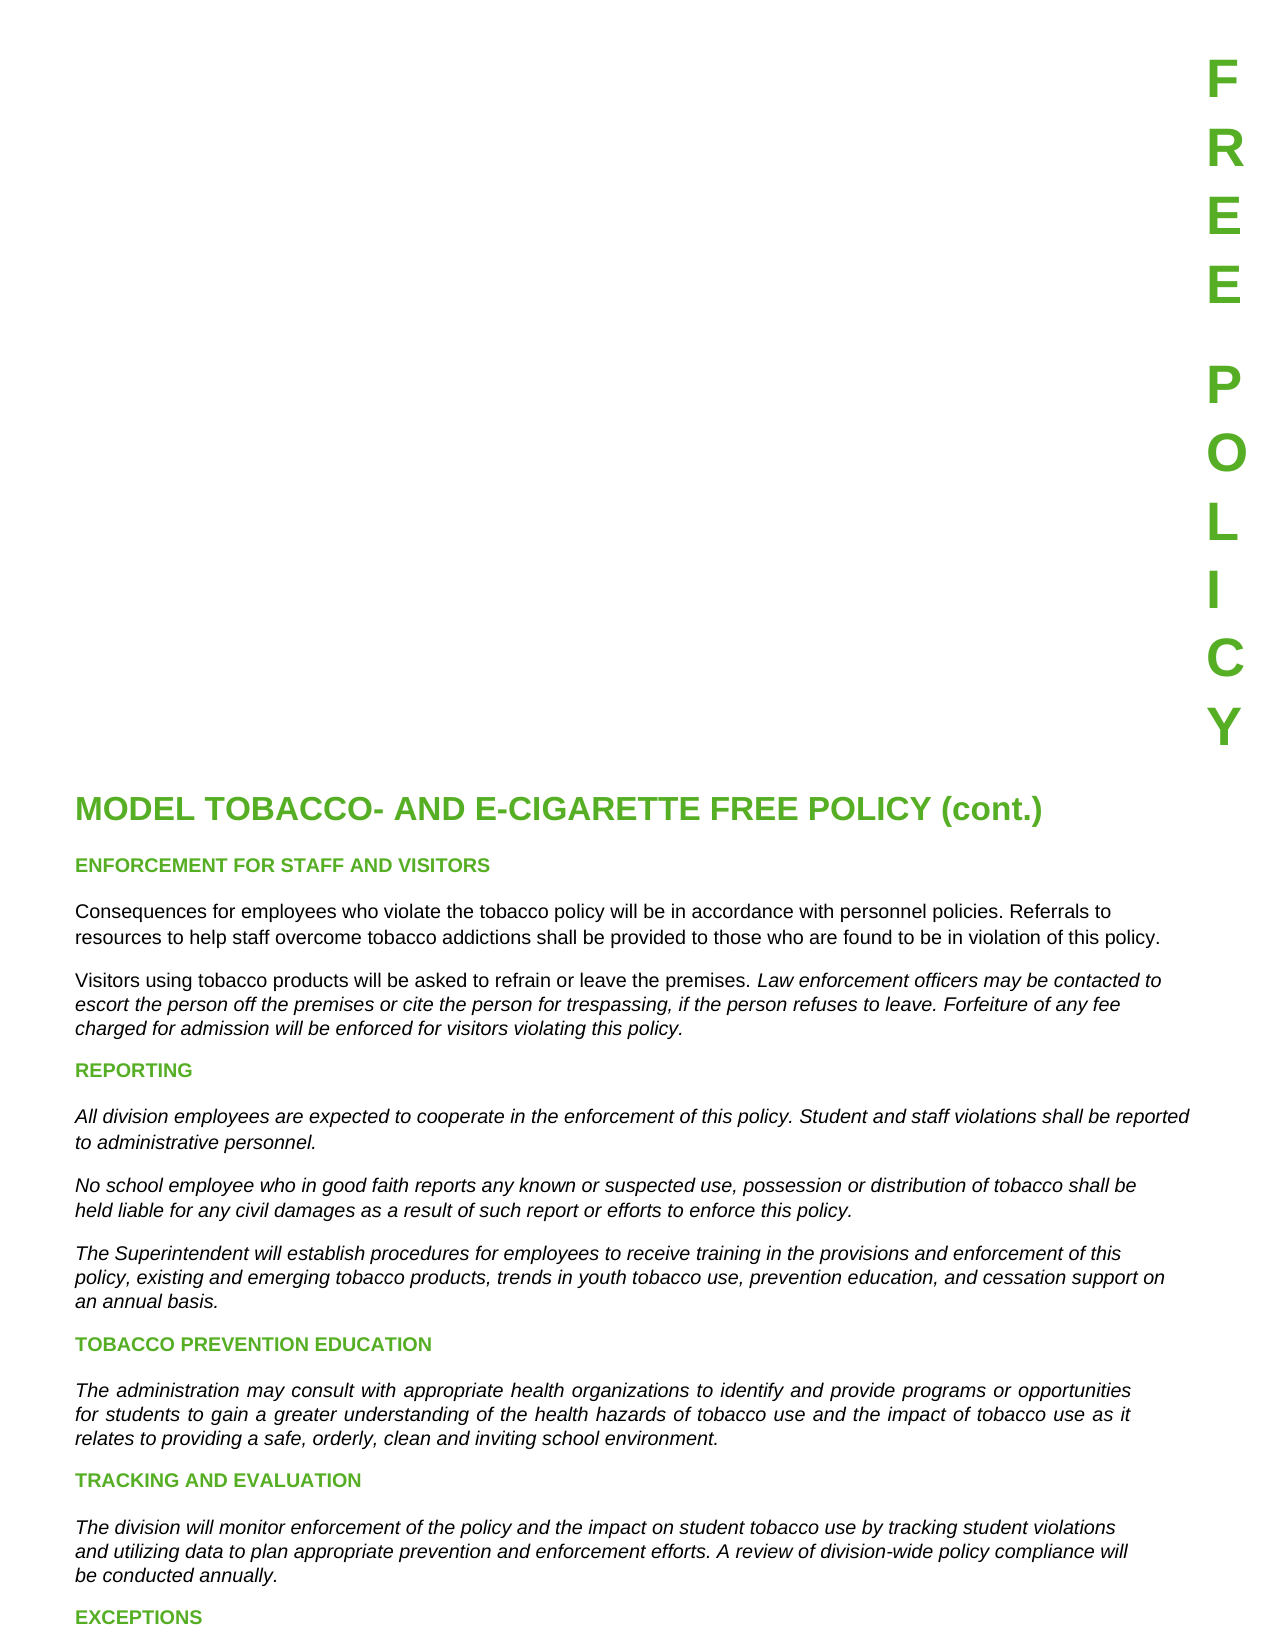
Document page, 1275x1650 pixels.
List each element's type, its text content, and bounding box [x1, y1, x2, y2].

text TRACKING AND EVALUATION [75, 1469, 1223, 1492]
text MODEL TOBACCO- AND E-CIGARETTE FREE POLICY (cont.) [75, 789, 1223, 828]
text The Superintendent will establish procedures for employees to receive training in the provisions and enforcement of this policy, existing and emerging tobacco products, trends in youth tobacco use, prevention education, and cessation support on an annual basis. [75, 1242, 1179, 1313]
text All division employees are expected to cooperate in the enforcement of this policy. Student and staff violations shall be reported to administrative personnel. [75, 1105, 1192, 1153]
text No school employee who in good faith reports any known or suspected use, possession or distribution of tobacco shall be held liable for any civil damages as a result of such report or efforts to enforce this policy. [75, 1174, 1164, 1222]
text The division will monitor enforcement of the policy and the impact on student tobacco use by tracking student violations and utilizing data to plan appropriate prevention and enforcement efforts. A review of division-wide policy compliance will be conducted annually. [75, 1516, 1135, 1586]
text The administration may consult with appropriate health organizations to identify and provide programs or opportunities for students to gain a greater understanding of the health hazards of tobacco use and the impact of tobacco use as it relates to providing a safe, orderly, clean and inviting school environment. [75, 1379, 1133, 1450]
text Visitors using tobacco products will be asked to refrain or leave the premises. Law enforcement officers may be contacted to escort the person off the premises or cite the person for trespassing, if the person refuses to leave. Forfeiture of any fee charged for admission will be enforced for visitors violating this policy. [75, 969, 1194, 1039]
text EXCEPTIONS [75, 1606, 1223, 1629]
text REPORTING [75, 1059, 1223, 1082]
text TOBACCO PREVENTION EDUCATION [75, 1332, 1223, 1355]
text Consequences for employees who violate the tobacco policy will be in accordance with personnel policies. Referrals to resources to help staff overcome tobacco addictions shall be provided to those who are found to be in violation of this policy. [75, 900, 1181, 948]
text ENFORCEMENT FOR STAFF AND VISITORS [75, 854, 1223, 877]
